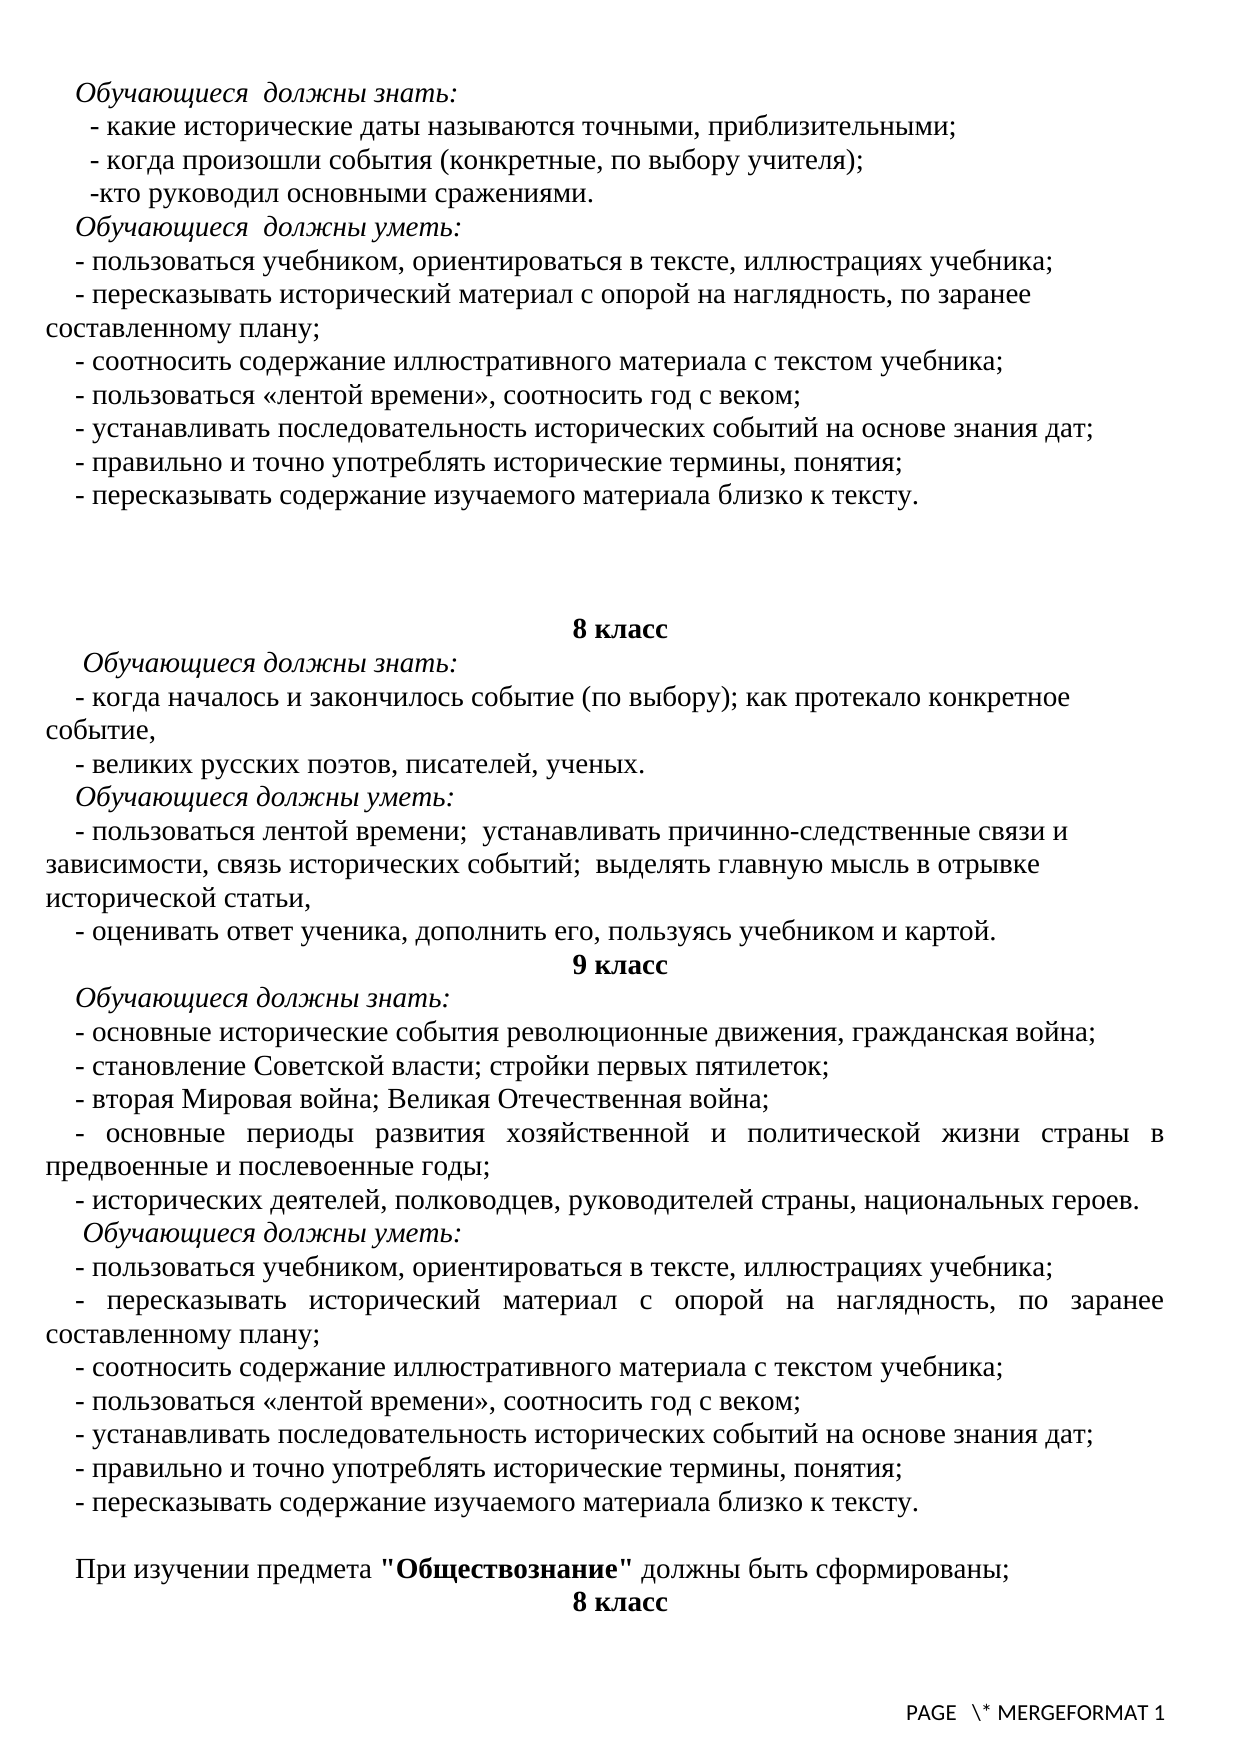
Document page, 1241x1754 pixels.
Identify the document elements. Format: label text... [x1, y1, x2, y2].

text - соотносить содержание иллюстративного материала с текстом учебника; [45, 1349, 1165, 1383]
text - пересказывать содержание изучаемого материала близко к тексту. [45, 1484, 1165, 1517]
text - пользоваться учебником, ориентироваться в тексте, иллюстрациях учебника; [45, 243, 1165, 276]
text - пользоваться «лентой времени», соотносить год с веком; [45, 1383, 1165, 1417]
text 8 класс [45, 612, 1165, 645]
text - когда началось и закончилось событие (по выбору); как протекало конкретное событие, [45, 679, 1165, 746]
text - основные исторические события революционные движения, гражданская война; [45, 1014, 1165, 1048]
text - великих русских поэтов, писателей, ученых. [45, 746, 1165, 779]
text - пересказывать содержание изучаемого материала близко к тексту. [45, 477, 1165, 511]
text - вторая Мировая война; Великая Отечественная война; [45, 1081, 1165, 1115]
text - пользоваться «лентой времени», соотносить год с веком; [45, 377, 1165, 410]
text -кто руководил основными сражениями. [45, 176, 1165, 209]
text При изучении предмета "Обществознание" должны быть сформированы; [75, 1551, 1165, 1584]
text Обучающиеся должны знать: [45, 75, 1165, 108]
text - основные периоды развития хозяйственной и политической жизни страны в предвоенные и послевоенные годы; [45, 1115, 1165, 1182]
text Обучающиеся должны знать: [45, 645, 1165, 679]
text - пользоваться лентой времени; устанавливать причинно-следственные связи и зависимости, связь исторических событий; выделять главную мысль в отрывке исторической статьи, [45, 813, 1165, 913]
text - устанавливать последовательность исторических событий на основе знания дат; [45, 410, 1165, 444]
text - соотносить содержание иллюстративного материала с текстом учебника; [45, 343, 1165, 377]
text - устанавливать последовательность исторических событий на основе знания дат; [45, 1417, 1165, 1450]
text Обучающиеся должны уметь: [45, 209, 1165, 243]
text 9 класс [45, 947, 1165, 981]
text - пользоваться учебником, ориентироваться в тексте, иллюстрациях учебника; [45, 1249, 1165, 1282]
text Обучающиеся должны уметь: [45, 1215, 1165, 1249]
text - когда произошли события (конкретные, по выбору учителя); [45, 142, 1165, 176]
text Обучающиеся должны уметь: [45, 779, 1165, 813]
text 8 класс [75, 1584, 1165, 1618]
text - правильно и точно употреблять исторические термины, понятия; [45, 1450, 1165, 1484]
text - правильно и точно употреблять исторические термины, понятия; [45, 444, 1165, 477]
text - какие исторические даты называются точными, приблизительными; [45, 108, 1165, 142]
text - исторических деятелей, полководцев, руководителей страны, национальных героев. [45, 1182, 1165, 1215]
text - становление Советской власти; стройки первых пятилеток; [45, 1048, 1165, 1081]
text - пересказывать исторический материал с опорой на наглядность, по заранее составленному плану; [45, 276, 1165, 343]
text - пересказывать исторический материал с опорой на наглядность, по заранее составленному плану; [45, 1282, 1165, 1349]
text - оценивать ответ ученика, дополнить его, пользуясь учебником и картой. [45, 913, 1165, 947]
text Обучающиеся должны знать: [45, 981, 1165, 1014]
